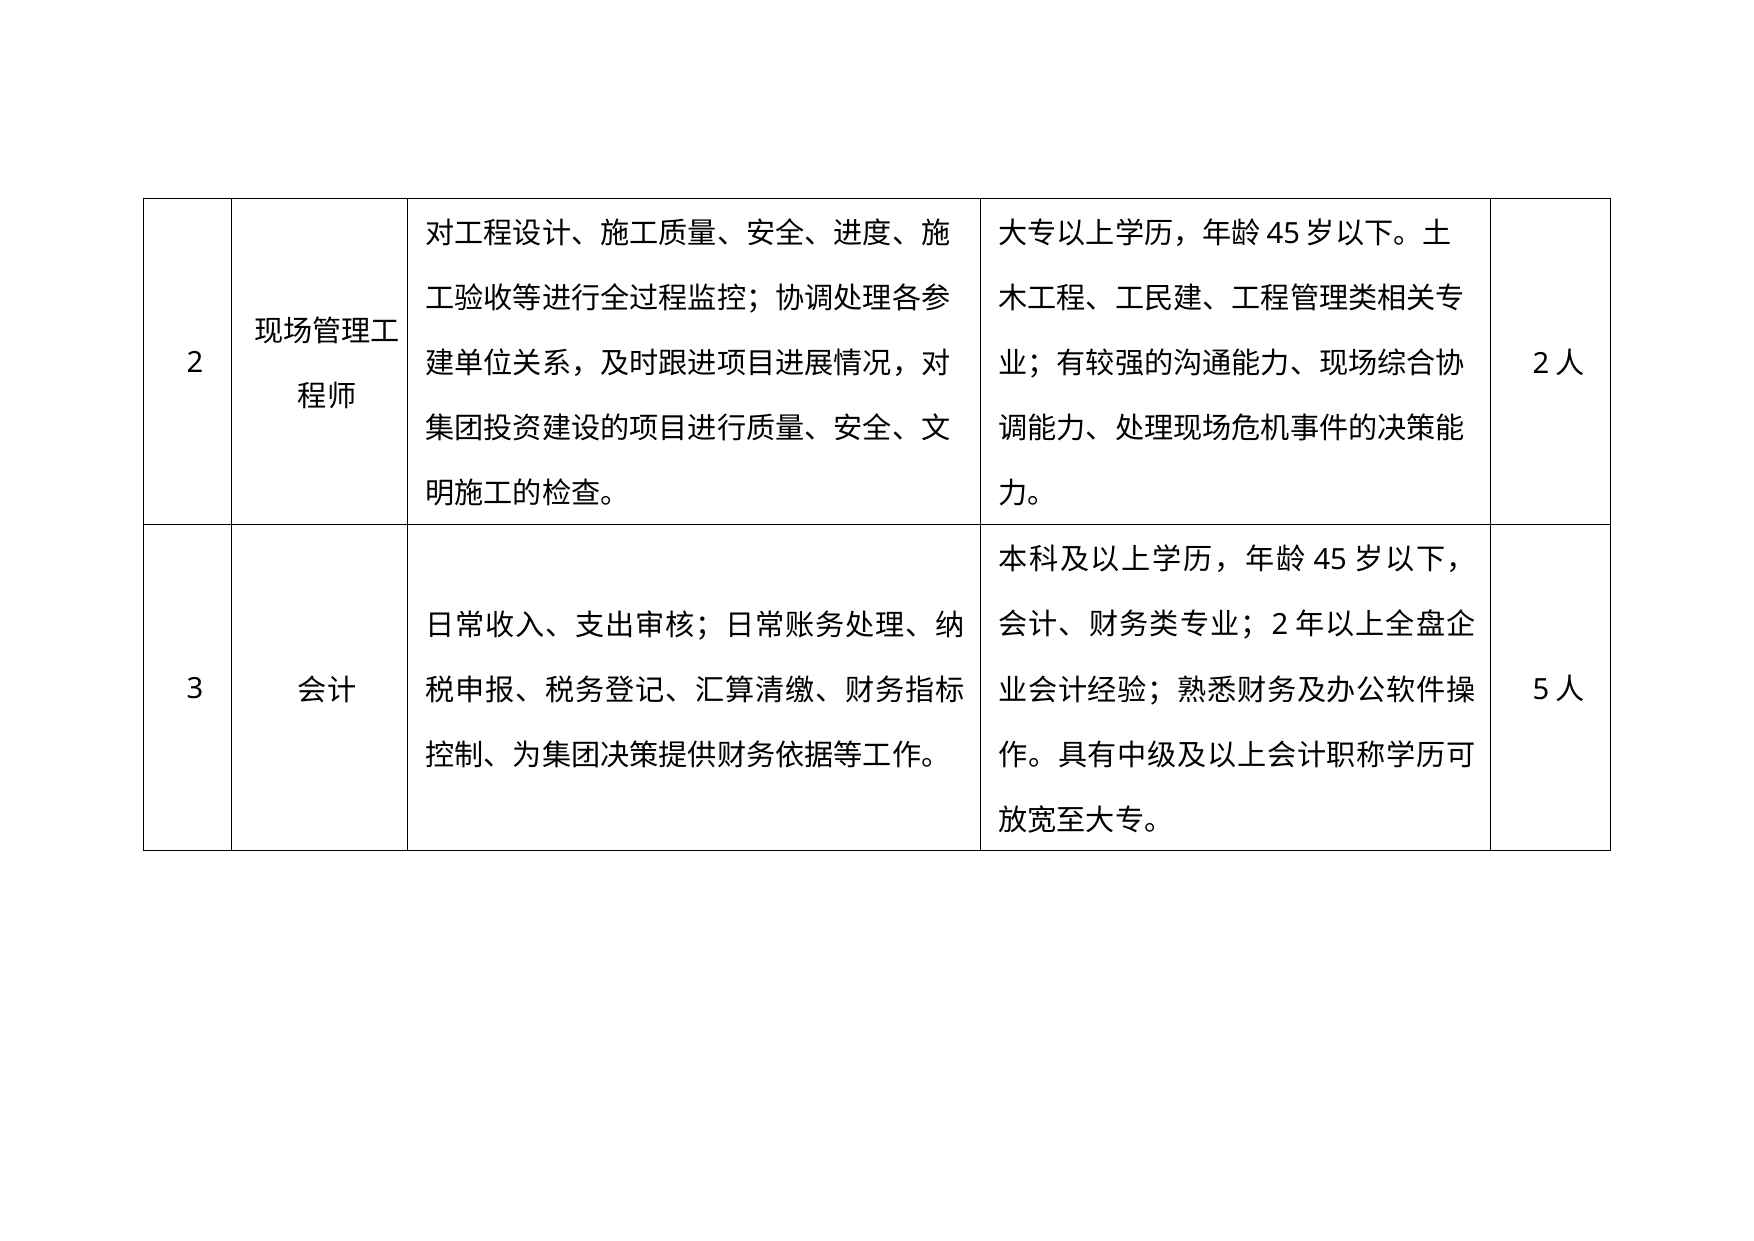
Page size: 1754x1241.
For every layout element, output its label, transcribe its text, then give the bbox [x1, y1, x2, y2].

table_cell 现场管理工程师 [232, 199, 407, 524]
table_cell 2 [144, 199, 231, 524]
table_cell 5人 [1491, 525, 1610, 850]
table_cell 对工程设计、施工质量、安全、进度、施工验收等进行全过程监控；协调处理各参建单位关系，及时跟进项目进展情况，对集团投资建设的项目进行质量、安全、文明施工的检查。 [408, 199, 980, 524]
table_cell 3 [144, 525, 231, 850]
table_cell 2人 [1491, 199, 1610, 524]
table_cell 大专以上学历，年龄45岁以下。土木工程、工民建、工程管理类相关专业；有较强的沟通能力、现场综合协调能力、处理现场危机事件的决策能力。 [981, 199, 1490, 524]
table_cell 日常收入、支出审核；日常账务处理、纳税申报、税务登记、汇算清缴、财务指标控制、为集团决策提供财务依据等工作。 [408, 525, 980, 850]
table_cell 本科及以上学历，年龄45岁以下，会计、财务类专业；2年以上全盘企业会计经验；熟悉财务及办公软件操作。具有中级及以上会计职称学历可放宽至大专。 [981, 525, 1490, 850]
table_cell 会计 [232, 525, 407, 850]
